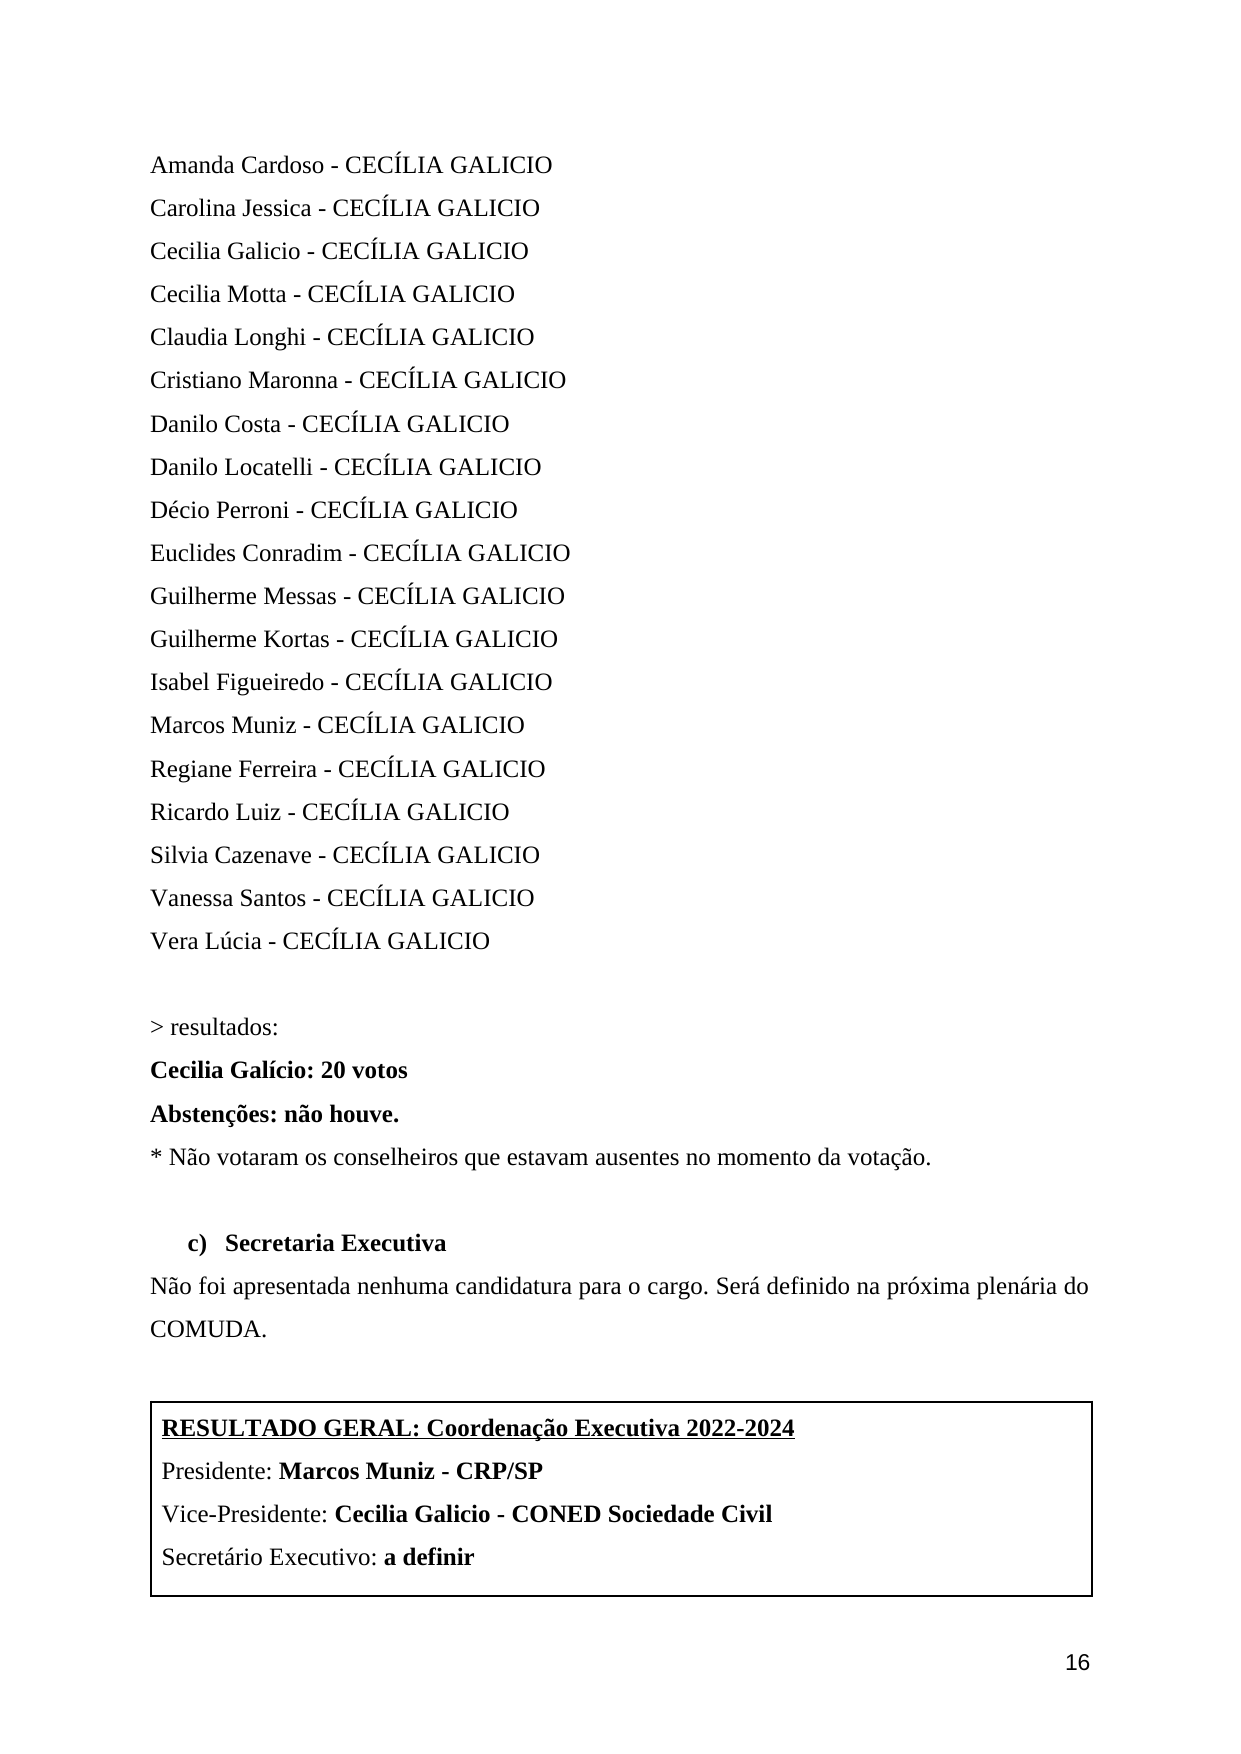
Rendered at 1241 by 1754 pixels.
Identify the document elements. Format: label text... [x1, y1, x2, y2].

text Claudia Longhi - CECÍLIA GALICIO [150, 322, 1090, 351]
text Carolina Jessica - CECÍLIA GALICIO [150, 193, 1090, 222]
text Marcos Muniz - CECÍLIA GALICIO [150, 711, 1090, 739]
text Guilherme Kortas - CECÍLIA GALICIO [150, 624, 1090, 653]
text Euclides Conradim - CECÍLIA GALICIO [150, 538, 1090, 567]
text Regiane Ferreira - CECÍLIA GALICIO [150, 754, 1090, 782]
text Cecilia Motta - CECÍLIA GALICIO [150, 279, 1090, 308]
text Danilo Costa - CECÍLIA GALICIO [150, 409, 1090, 437]
text Vera Lúcia - CECÍLIA GALICIO [150, 926, 1090, 955]
text Cecilia Galício: 20 votos [150, 1056, 1090, 1084]
text Vanessa Santos - CECÍLIA GALICIO [150, 883, 1090, 912]
text Guilherme Messas - CECÍLIA GALICIO [150, 581, 1090, 610]
text > resultados: [150, 1012, 1090, 1041]
text Amanda Cardoso - CECÍLIA GALICIO [150, 150, 1090, 179]
text Isabel Figueiredo - CECÍLIA GALICIO [150, 667, 1090, 696]
text Décio Perroni - CECÍLIA GALICIO [150, 495, 1090, 524]
text Ricardo Luiz - CECÍLIA GALICIO [150, 797, 1090, 826]
text Danilo Locatelli - CECÍLIA GALICIO [150, 452, 1090, 481]
list Secretaria Executiva [187, 1228, 1090, 1257]
table_header RESULTADO GERAL: Coordenação Executiva 2022-2024 Presidente: Marcos Muniz - CRP/SP Vice-Presidente: Cecilia Galicio - CONED Sociedade Civil Secretário Executivo: a definir [152, 1403, 1091, 1595]
text * Não votaram os conselheiros que estavam ausentes no momento da votação. [150, 1142, 1090, 1171]
text Cecilia Galicio - CECÍLIA GALICIO [150, 236, 1090, 265]
text Silvia Cazenave - CECÍLIA GALICIO [150, 840, 1090, 869]
text Não foi apresentada nenhuma candidatura para o cargo. Será definido na próxima plenária do COMUDA. [150, 1271, 1090, 1343]
text Cristiano Maronna - CECÍLIA GALICIO [150, 366, 1090, 394]
text Abstenções: não houve. [150, 1099, 1090, 1127]
